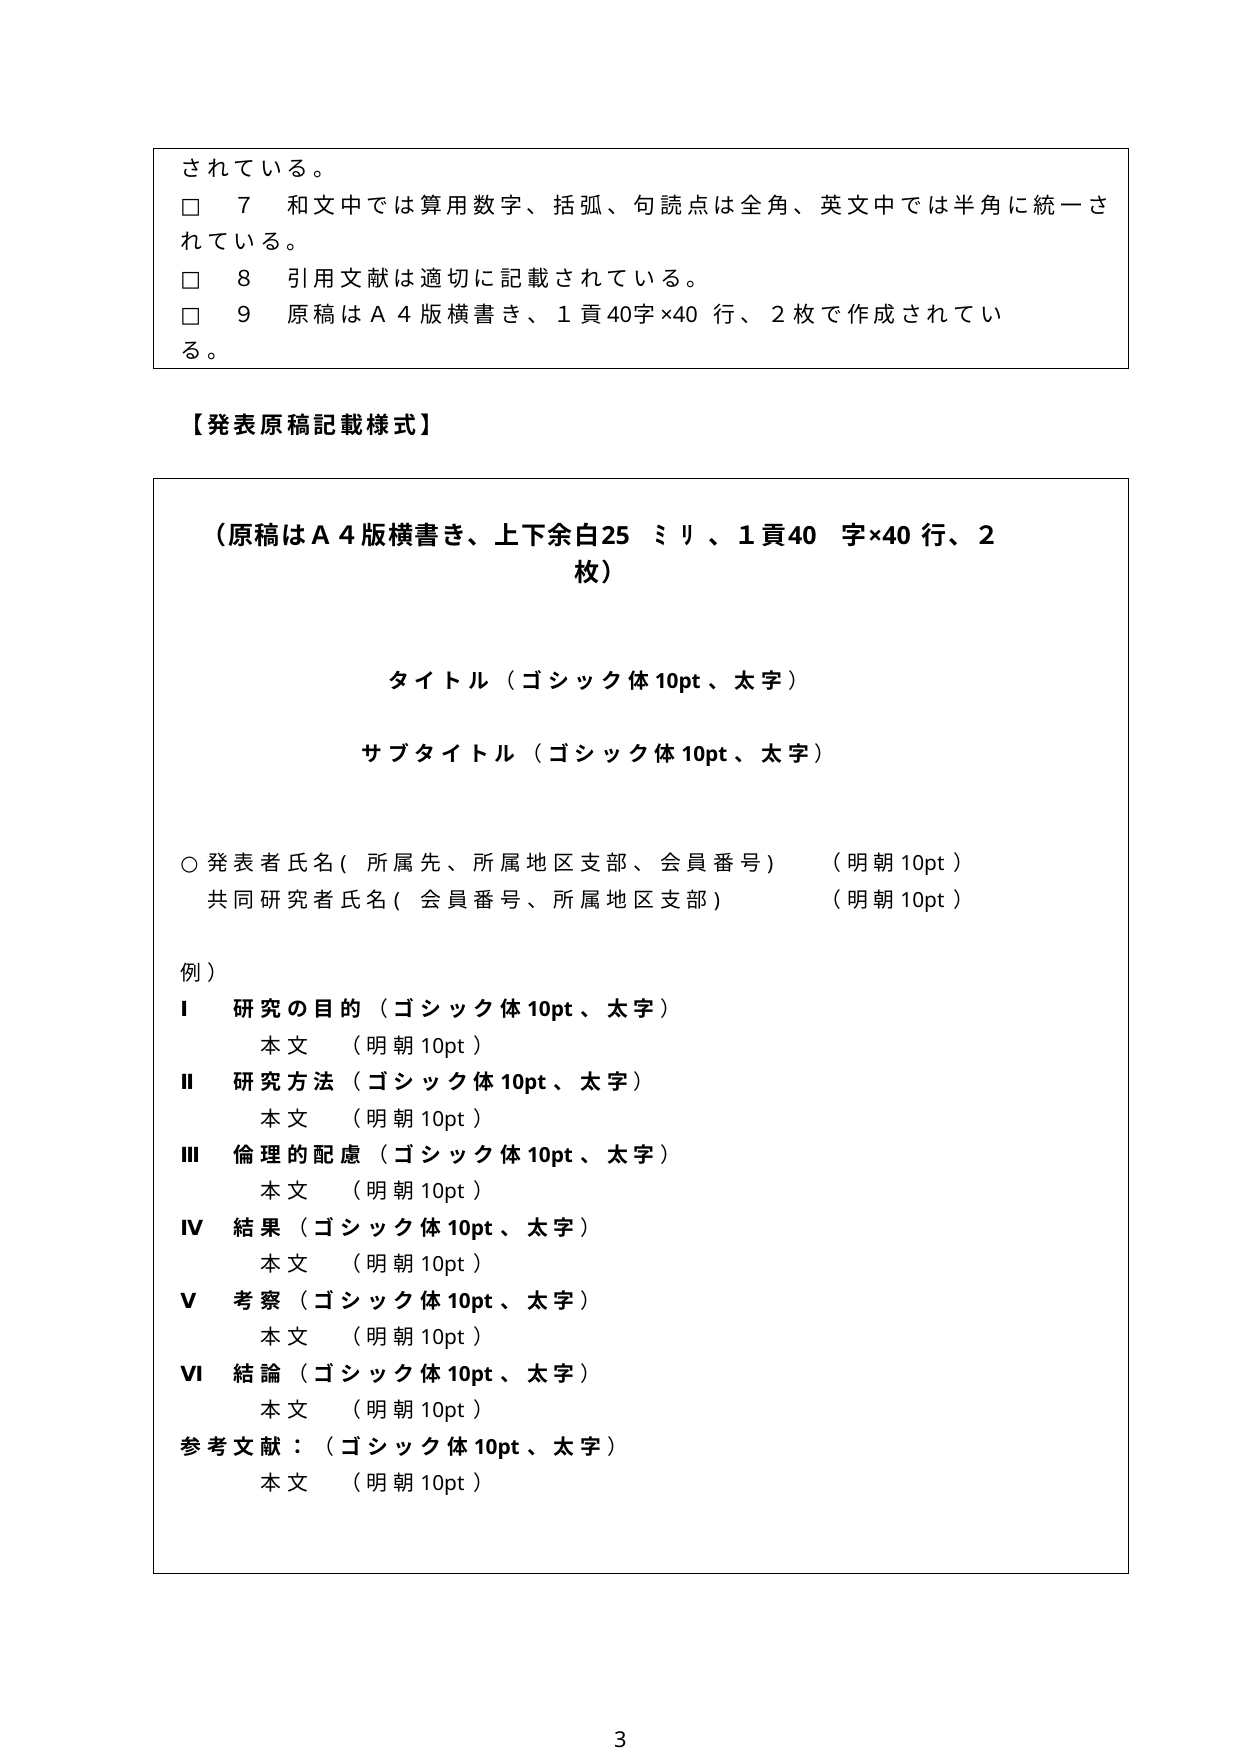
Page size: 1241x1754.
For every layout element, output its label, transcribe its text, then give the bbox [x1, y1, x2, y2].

table_cell 【発表原稿記載様式】 [154, 369, 1128, 478]
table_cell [154, 479, 1128, 1573]
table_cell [154, 149, 1128, 368]
